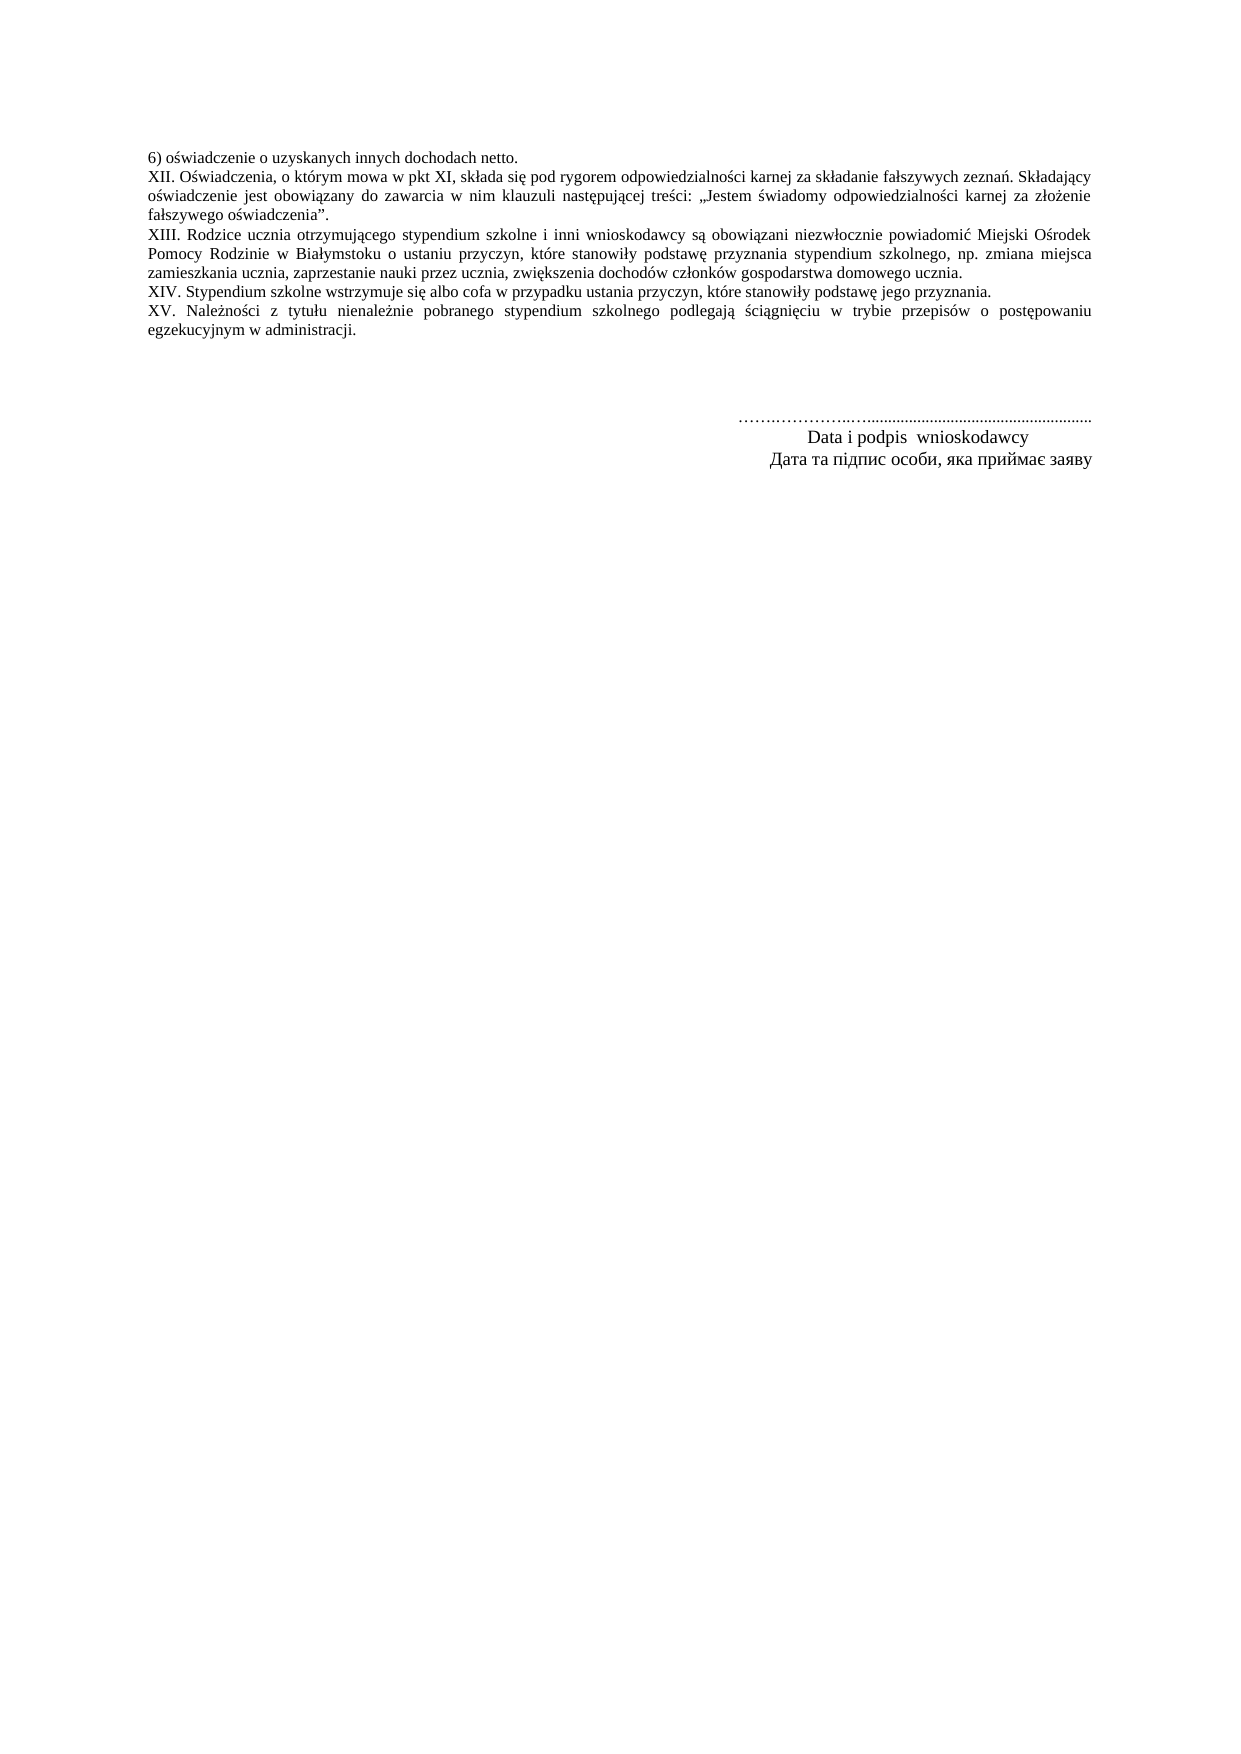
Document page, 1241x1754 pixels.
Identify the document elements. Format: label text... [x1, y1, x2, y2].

text XV. Należności z tytułu nienależnie pobranego stypendium szkolnego podlegają ściągnięciu w trybie przepisów o postępowaniu egzekucyjnym w administracji. [148, 301, 1093, 339]
text XIV. Stypendium szkolne wstrzymuje się albo cofa w przypadku ustania przyczyn, które stanowiły podstawę jego przyznania. [148, 282, 1093, 301]
text Дата та підпис особи, яка приймає заяву [148, 448, 1093, 469]
text XII. Oświadczenia, o którym mowa w pkt XI, składa się pod rygorem odpowiedzialności karnej za składanie fałszywych zeznań. Składający oświadczenie jest obowiązany do zawarcia w nim klauzuli następującej treści: „Jestem świadomy odpowiedzialności karnej za złożenie fałszywego oświadczenia”. [148, 167, 1093, 224]
text 6) oświadczenie o uzyskanych innych dochodach netto. [148, 148, 1093, 167]
text Data i podpis wnioskodawcy [148, 426, 1093, 448]
text …….…………..…...................................................... [738, 407, 1093, 426]
text XIII. Rodzice ucznia otrzymującego stypendium szkolne i inni wnioskodawcy są obowiązani niezwłocznie powiadomić Miejski Ośrodek Pomocy Rodzinie w Białymstoku o ustaniu przyczyn, które stanowiły podstawę przyznania stypendium szkolnego, np. zmiana miejsca zamieszkania ucznia, zaprzestanie nauki przez ucznia, zwiększenia dochodów członków gospodarstwa domowego ucznia. [148, 224, 1093, 282]
